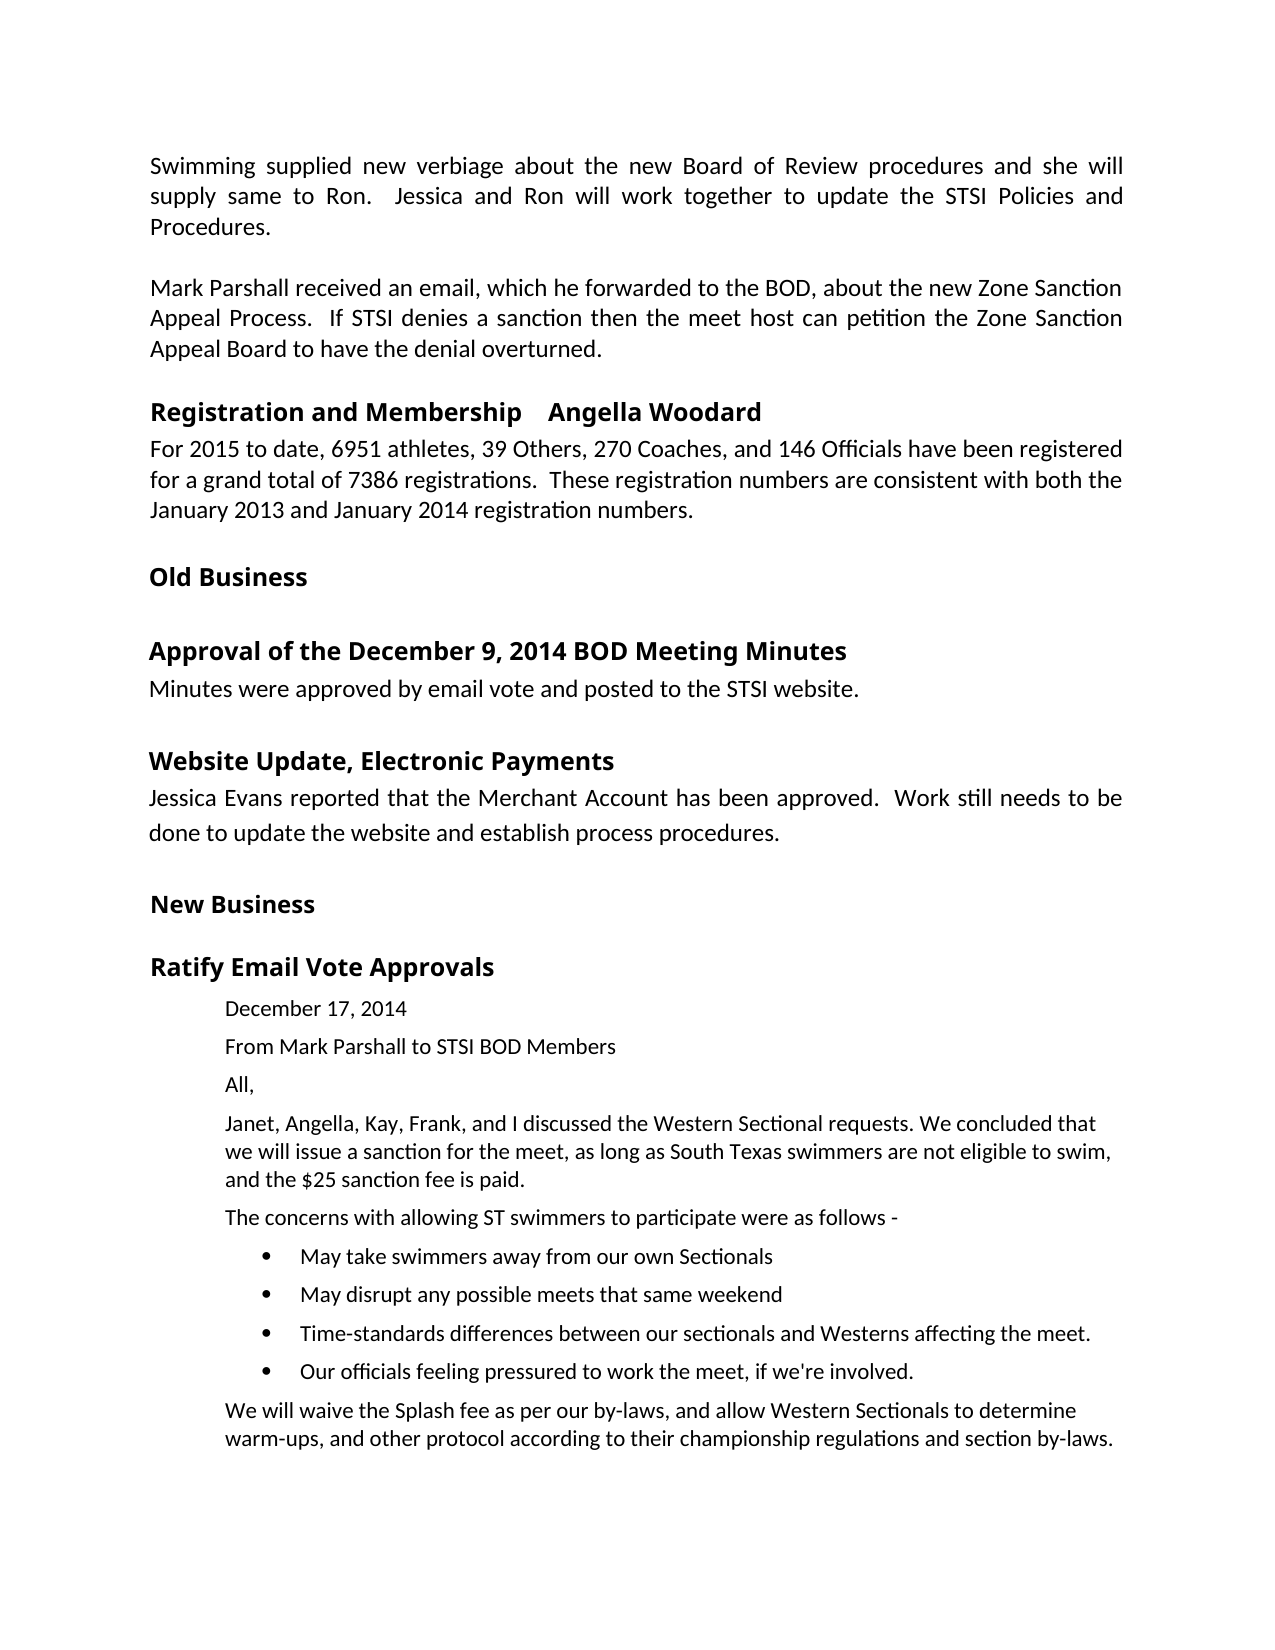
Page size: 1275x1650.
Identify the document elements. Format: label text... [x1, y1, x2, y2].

text Minutes were approved by email vote and posted to the STSI website. [148, 673, 1125, 704]
text Approval of the December 9, 2014 BOD Meeting Minutes [148, 634, 1125, 668]
text Old Business [148, 560, 1125, 594]
text Jessica Evans reported that the Merchant Account has been approved. Work still needs to be done to update the website and establish process procedures. [148, 782, 1125, 848]
text Mark Parshall received an email, which he forwarded to the BOD, about the new Zone Sanction Appeal Process. If STSI denies a sanction then the meet host can petition the Zone Sanction Appeal Board to have the denial overturned. [150, 272, 1125, 364]
list May disrupt any possible meets that same weekend [262, 1280, 1125, 1308]
text Janet, Angella, Kay, Frank, and I discussed the Western Sectional requests. We concluded that we will issue a sanction for the meet, as long as South Texas swimmers are not eligible to swim, and the $25 sanction fee is paid. [225, 1109, 1125, 1193]
text For 2015 to date, 6951 athletes, 39 Others, 270 Coaches, and 146 Officials have been registered for a grand total of 7386 registrations. These registration numbers are consistent with both the January 2013 and January 2014 registration numbers. [150, 433, 1125, 525]
list Time-standards differences between our sectionals and Westerns affecting the meet. [262, 1319, 1125, 1347]
text December 17, 2014 [225, 994, 1125, 1022]
text All, [225, 1071, 1125, 1099]
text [150, 150, 1125, 242]
text We will waive the Splash fee as per our by-laws, and allow Western Sectionals to determine warm-ups, and other protocol according to their championship regulations and section by-laws. [225, 1396, 1125, 1452]
text New Business [150, 887, 1125, 920]
text From Mark Parshall to STSI BOD Members [225, 1032, 1125, 1060]
text Website Update, Electronic Payments [148, 743, 1125, 777]
text The concerns with allowing ST swimmers to participate were as follows - [225, 1203, 1125, 1232]
text Registration and Membership Angella Woodard [150, 394, 1125, 428]
list Our officials feeling pressured to work the meet, if we're involved. [262, 1357, 1125, 1385]
list May take swimmers away from our own Sectionals [262, 1242, 1125, 1270]
text Ratify Email Vote Approvals [150, 949, 1125, 983]
